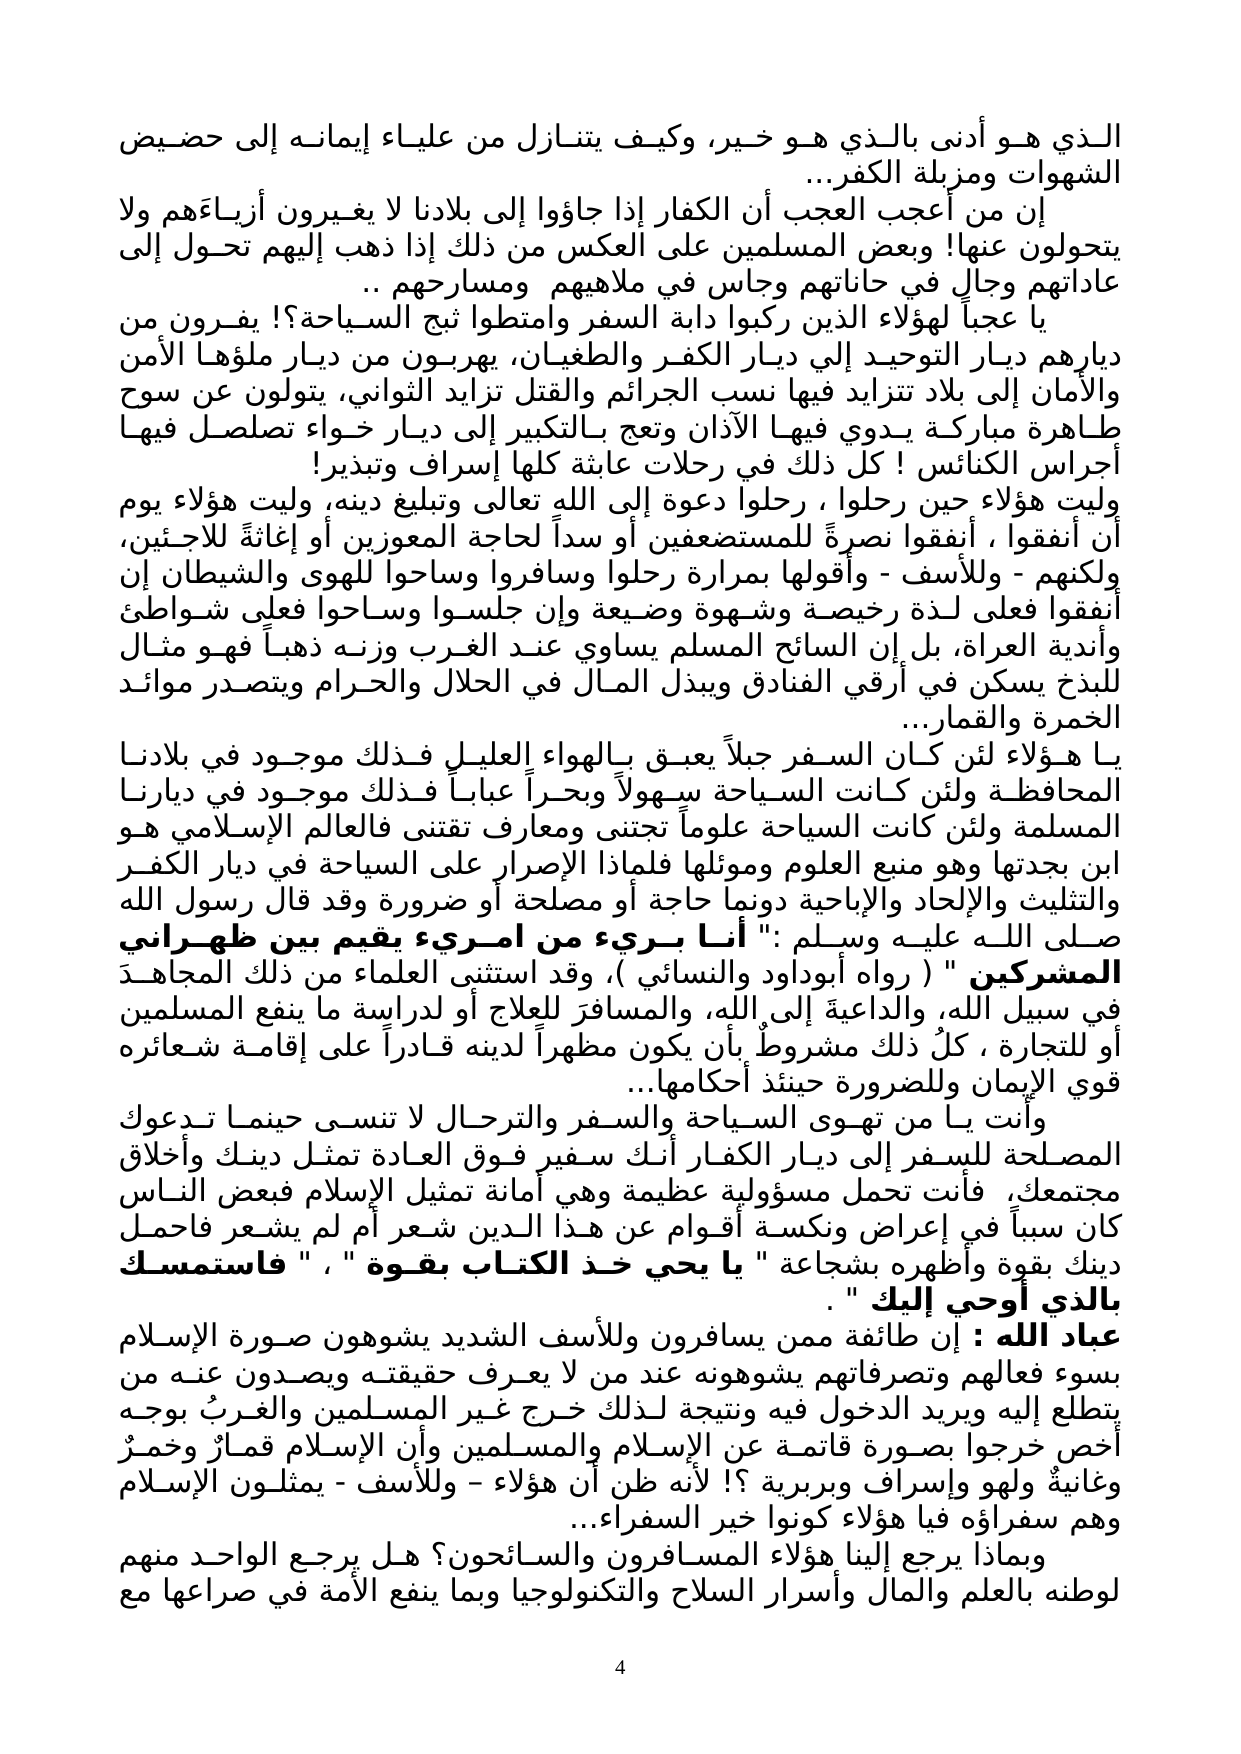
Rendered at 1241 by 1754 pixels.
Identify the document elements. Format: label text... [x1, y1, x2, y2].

text عباد الله : إن طائفة ممن يسافرون وللأسف الشديد يشوهون صورة الإسلام بسوء فعالهم وتصرفاتهم يشوهونه عند من لا يعرف حقيقته ويصدون عنه من يتطلع إليه ويريد الدخول فيه ونتيجة لذلك خرج غير المسلمين والغربُ بوجه أخص خرجوا بصورة قاتمة عن الإسلام والمسلمين وأن الإسلام قمارٌ وخمرٌ وغانيةٌ ولهو وإسراف وبربرية ؟! لأنه ظن أن هؤلاء – وللأسف - يمثلون الإسلام وهم سفراؤه فيا هؤلاء كونوا خير السفراء... [118, 1318, 1122, 1536]
text يا هؤلاء لئن كان السفر جبلاً يعبق بالهواء العليل فذلك موجود في بلادنا المحافظة ولئن كانت السياحة سهولاً وبحراً عباباً فذلك موجود في ديارنا المسلمة ولئن كانت السياحة علوماً تجتنى ومعارف تقتنى فالعالم الإسلامي هو ابن بجدتها وهو منبع العلوم وموئلها فلماذا الإصرار على السياحة في ديار الكفر والتثليث والإلحاد والإباحية دونما حاجة أو مصلحة أو ضرورة وقد قال رسول الله صلى الله عليه وسلم :" أنا بريء من امريء يقيم بين ظهراني المشركين " ( رواه أبوداود والنسائي )، وقد استثنى العلماء من ذلك المجاهدَ في سبيل الله، والداعيةَ إلى الله، والمسافرَ للعلاج أو لدراسة ما ينفع المسلمين أو للتجارة ، كلُ ذلك مشروطٌ بأن يكون مظهراً لدينه قادراً على إقامة شعائره قوي الإيمان وللضرورة حينئذ أحكامها... [118, 736, 1122, 1100]
text وليت هؤلاء حين رحلوا ، رحلوا دعوة إلى الله تعالى وتبليغ دينه، وليت هؤلاء يوم أن أنفقوا ، أنفقوا نصرةً للمستضعفين أو سداً لحاجة المعوزين أو إغاثةً للاجئين، ولكنهم - وللأسف - وأقولها بمرارة رحلوا وسافروا وساحوا للهوى والشيطان إن أنفقوا فعلى لذة رخيصة وشهوة وضيعة وإن جلسوا وساحوا فعلى شواطئ وأندية العراة، بل إن السائح المسلم يساوي عند الغرب وزنه ذهباً فهو مثال للبذخ يسكن في أرقي الفنادق ويبذل المال في الحلال والحرام ويتصدر موائد الخمرة والقمار... [118, 482, 1122, 736]
text يا عجباً لهؤلاء الذين ركبوا دابة السفر وامتطوا ثبج السياحة؟! يفرون من ديارهم ديار التوحيد إلي ديار الكفر والطغيان، يهربون من ديار ملؤها الأمن والأمان إلى بلاد تتزايد فيها نسب الجرائم والقتل تزايد الثواني، يتولون عن سوح طاهرة مباركة يدوي فيها الآذان وتعج بالتكبير إلى ديار خواء تصلصل فيها أجراس الكنائس ! كل ذلك في رحلات عابثة كلها إسراف وتبذير! [118, 300, 1122, 482]
text إن من أعجب العجب أن الكفار إذا جاؤوا إلى بلادنا لا يغيرون أزياءَهم ولا يتحولون عنها! وبعض المسلمين على العكس من ذلك إذا ذهب إليهم تحول إلى عاداتهم وجال في حاناتهم وجاس في ملاهيهم ومسارحهم .. [118, 191, 1122, 300]
text وأنت يا من تهوى السياحة والسفر والترحال لا تنسى حينما تدعوك المصلحة للسفر إلى ديار الكفار أنك سفير فوق العادة تمثل دينك وأخلاق مجتمعك، فأنت تحمل مسؤولية عظيمة وهي أمانة تمثيل الإسلام فبعض الناس كان سبباً في إعراض ونكسة أقوام عن هذا الدين شعر أم لم يشعر فاحمل دينك بقوة وأظهره بشجاعة " يا يحي خذ الكتاب بقوة " ، " فاستمسك بالذي أوحي إليك " . [118, 1100, 1122, 1318]
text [118, 1536, 1122, 1609]
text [118, 118, 1122, 191]
